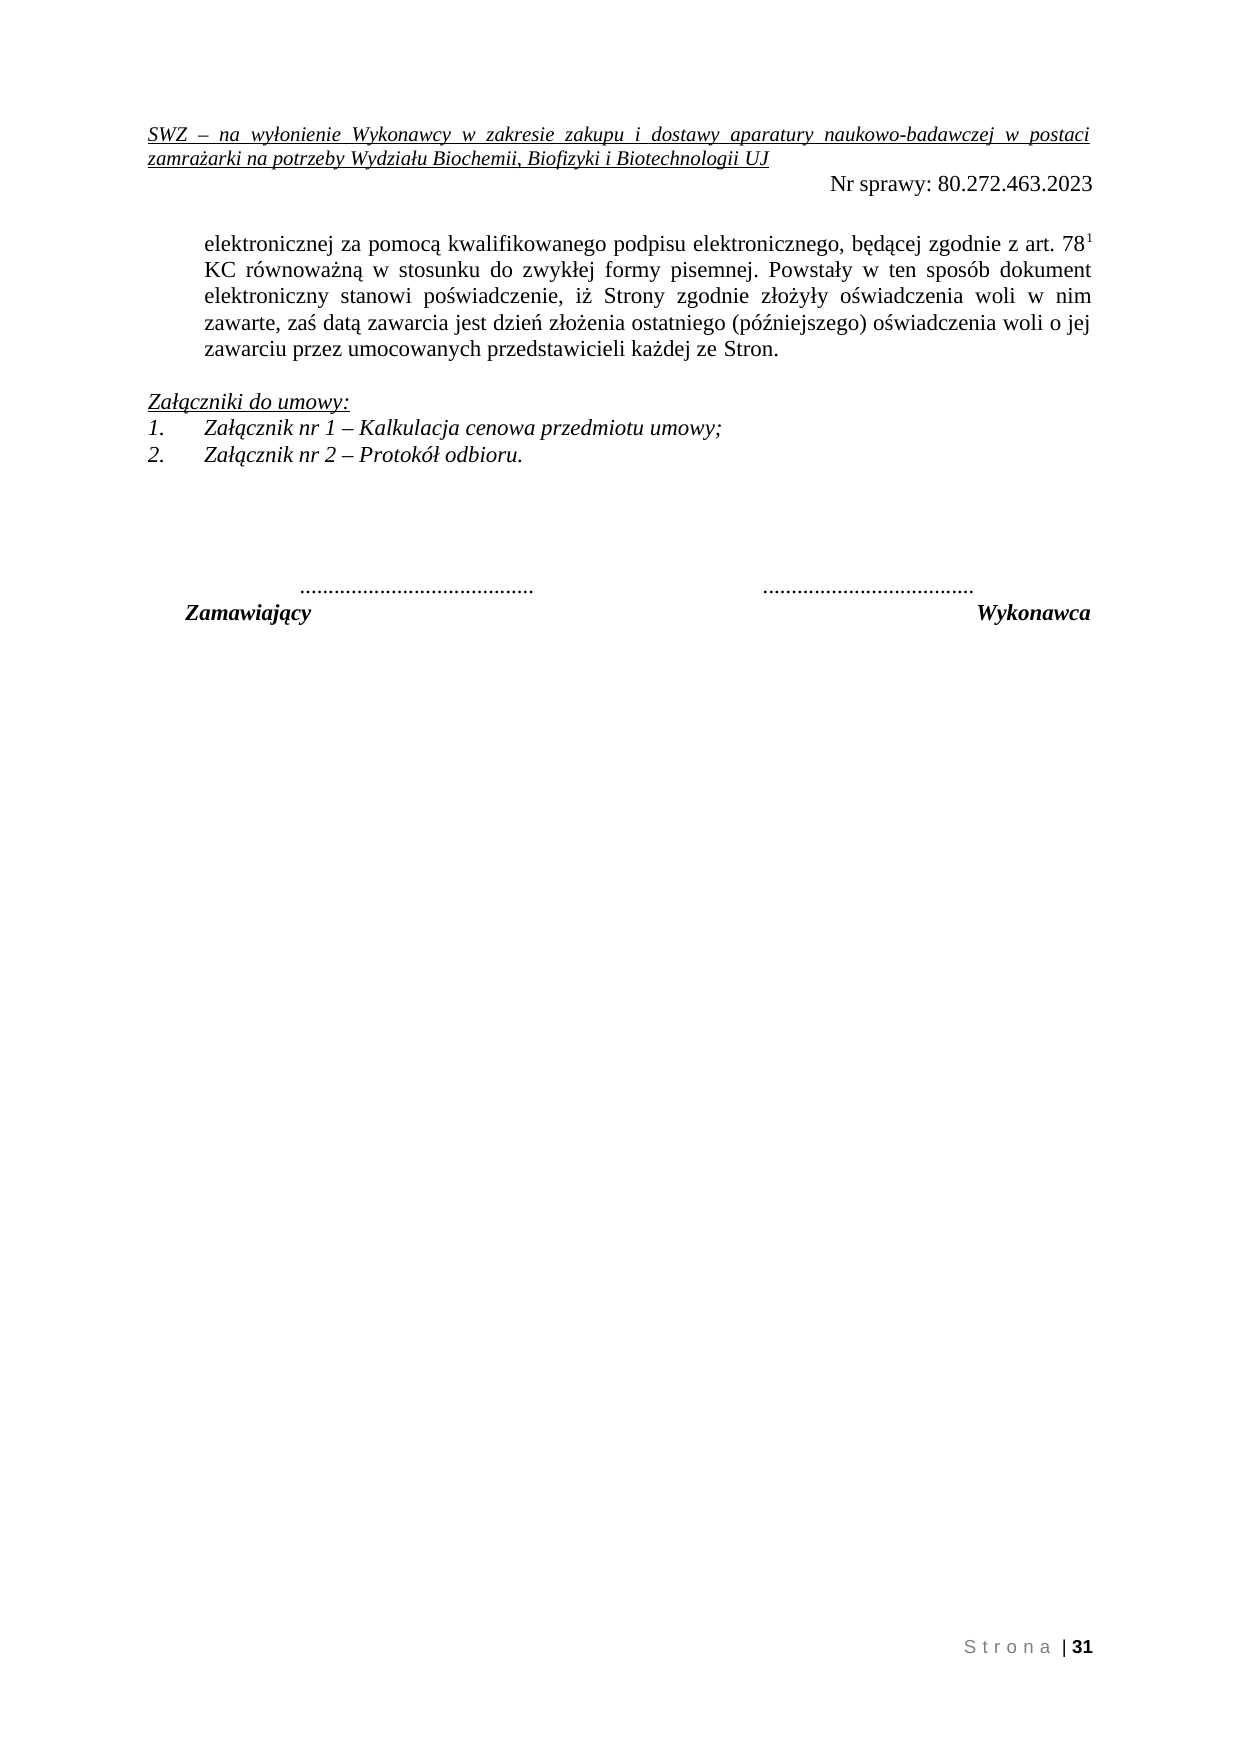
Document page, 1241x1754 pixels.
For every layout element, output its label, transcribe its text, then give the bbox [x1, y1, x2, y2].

list Załącznik nr 1 – Kalkulacja cenowa przedmiotu umowy; [148, 414, 1093, 441]
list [160, 220, 1093, 362]
text Załączniki do umowy: [148, 388, 1093, 414]
text Zamawiający Wykonawca [185, 599, 1093, 625]
text ......................................... ..................................... [185, 572, 1093, 599]
list Załącznik nr 2 – Protokół odbioru. [148, 441, 1093, 467]
